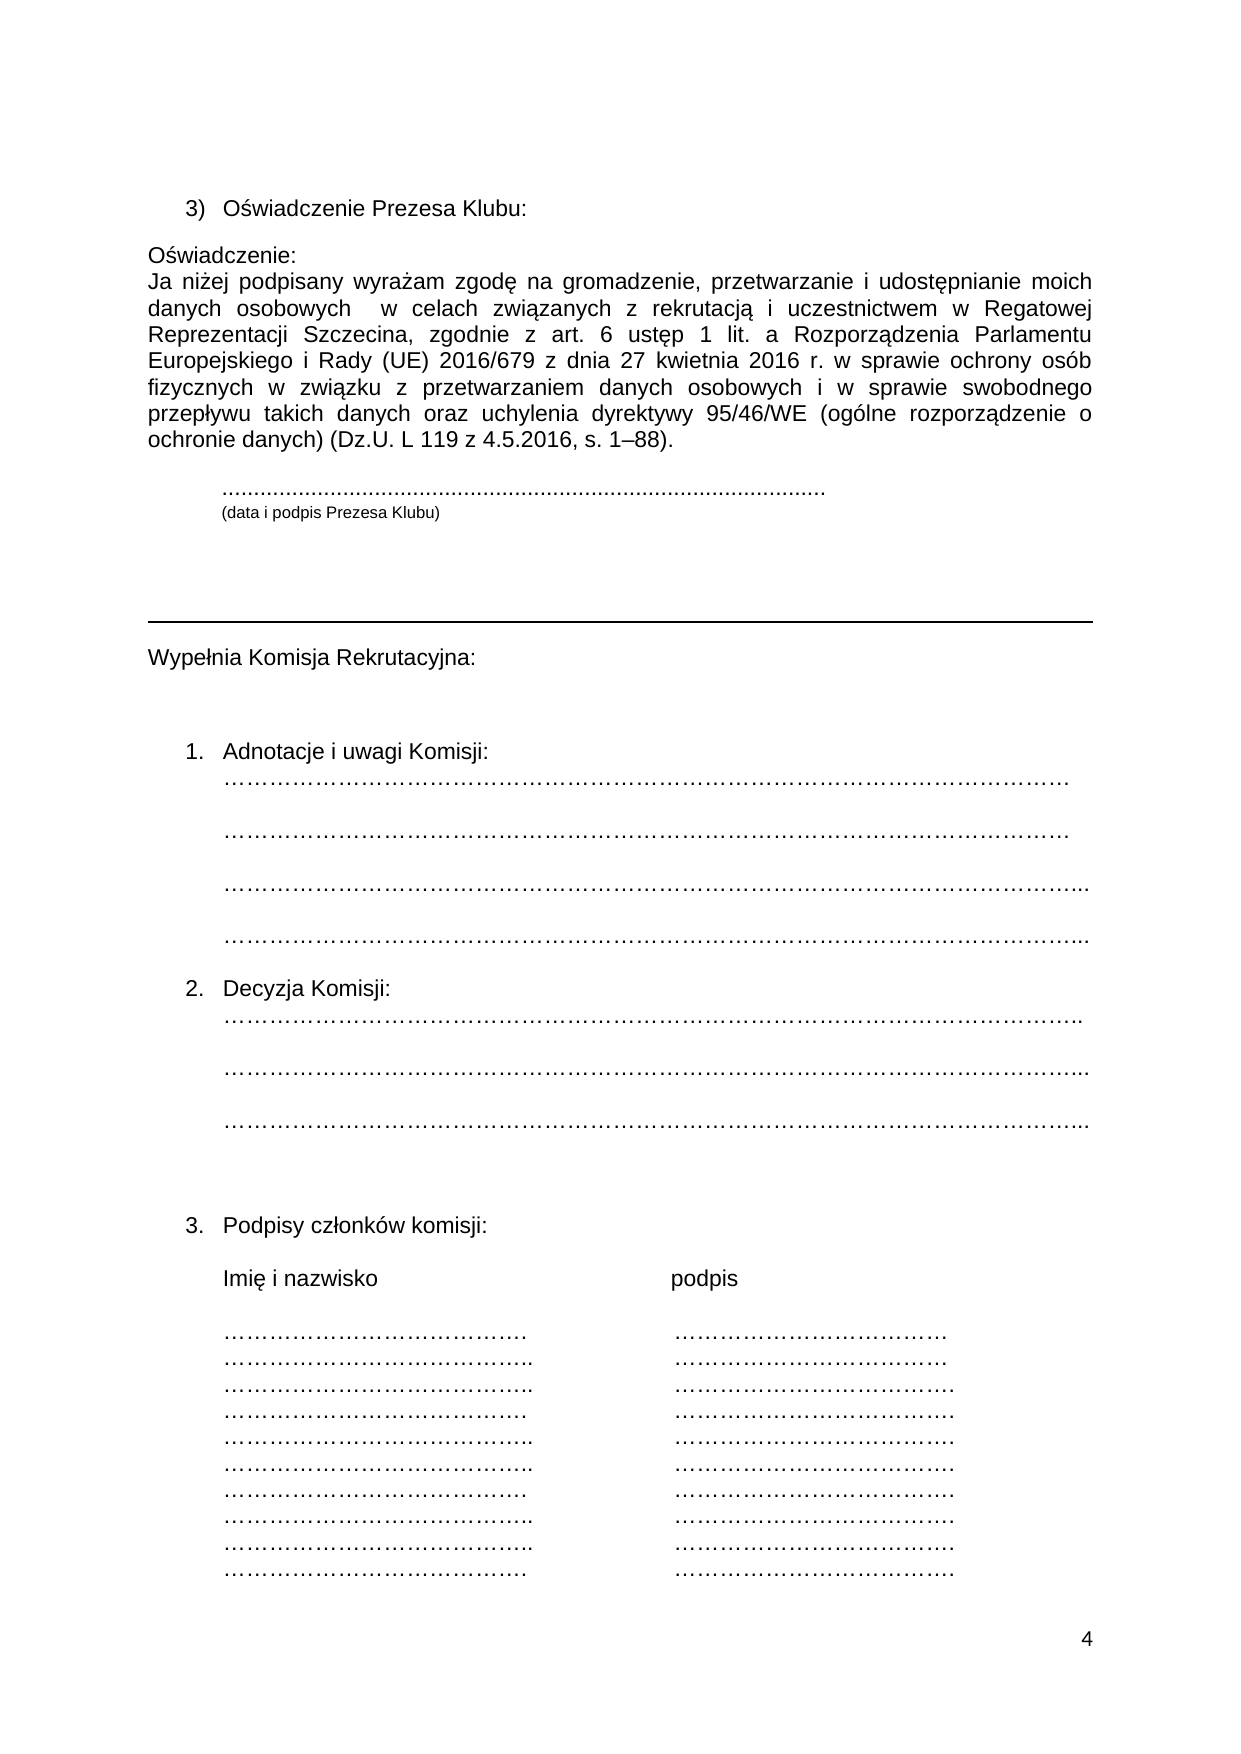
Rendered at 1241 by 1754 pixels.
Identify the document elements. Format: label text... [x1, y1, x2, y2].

list ………………………………….. ………………………………. [223, 1423, 1093, 1449]
list ………………………………….. ……………………………… [223, 1344, 1093, 1371]
list ………………………………….. ………………………………. [223, 1529, 1093, 1555]
list Imię i nazwisko podpis [223, 1265, 1093, 1291]
list ………………………………………………………………………………………………… [223, 764, 1093, 791]
list Adnotacje i uwagi Komisji: [185, 738, 1093, 764]
text Oświadczenie: Ja niżej podpisany wyrażam zgodę na gromadzenie, przetwarzanie i udostępnianie moich danych osobowych w celach związanych z rekrutacją i uczestnictwem w Regatowej Reprezentacji Szczecina, zgodnie z art. 6 ustęp 1 lit. a Rozporządzenia Parlamentu Europejskiego i Rady (UE) 2016/679 z dnia 27 kwietnia 2016 r. w sprawie ochrony osób fizycznych w związku z przetwarzaniem danych osobowych i w sprawie swobodnego przepływu takich danych oraz uchylenia dyrektywy 95/46/WE (ogólne rozporządzenie o ochronie danych) (Dz.U. L 119 z 4.5.2016, s. 1–88). [148, 242, 1093, 453]
list Decyzja Komisji: [185, 975, 1093, 1002]
list ………………………………….. ………………………………. [223, 1371, 1093, 1397]
list …………………………………………………………………………………………………... [223, 922, 1093, 949]
list …………………………………………………………………………………………………... [223, 870, 1093, 896]
list …………………………………………………………………………………………………... [223, 1054, 1093, 1081]
list Podpisy członków komisji: [185, 1212, 1093, 1239]
list ………………………………………………………………………………………………….. [223, 1002, 1093, 1028]
list ………………………………….. ………………………………. [223, 1502, 1093, 1529]
list ………………………………………………………………………………………………… [223, 817, 1093, 843]
list ………………………………….. ………………………………. [223, 1449, 1093, 1476]
list …………………………………………………………………………………………………... [223, 1107, 1093, 1133]
list …………………………………. ………………………………. [223, 1555, 1093, 1581]
text ............................................................................................... (data i podpis Prezesa Klubu) [221, 474, 1093, 522]
list …………………………………. ……………………………… [223, 1318, 1093, 1344]
list Oświadczenie Prezesa Klubu: [185, 195, 1093, 221]
list …………………………………. ………………………………. [223, 1397, 1093, 1423]
list …………………………………. ………………………………. [223, 1476, 1093, 1502]
text Wypełnia Komisja Rekrutacyjna: [148, 644, 1093, 670]
